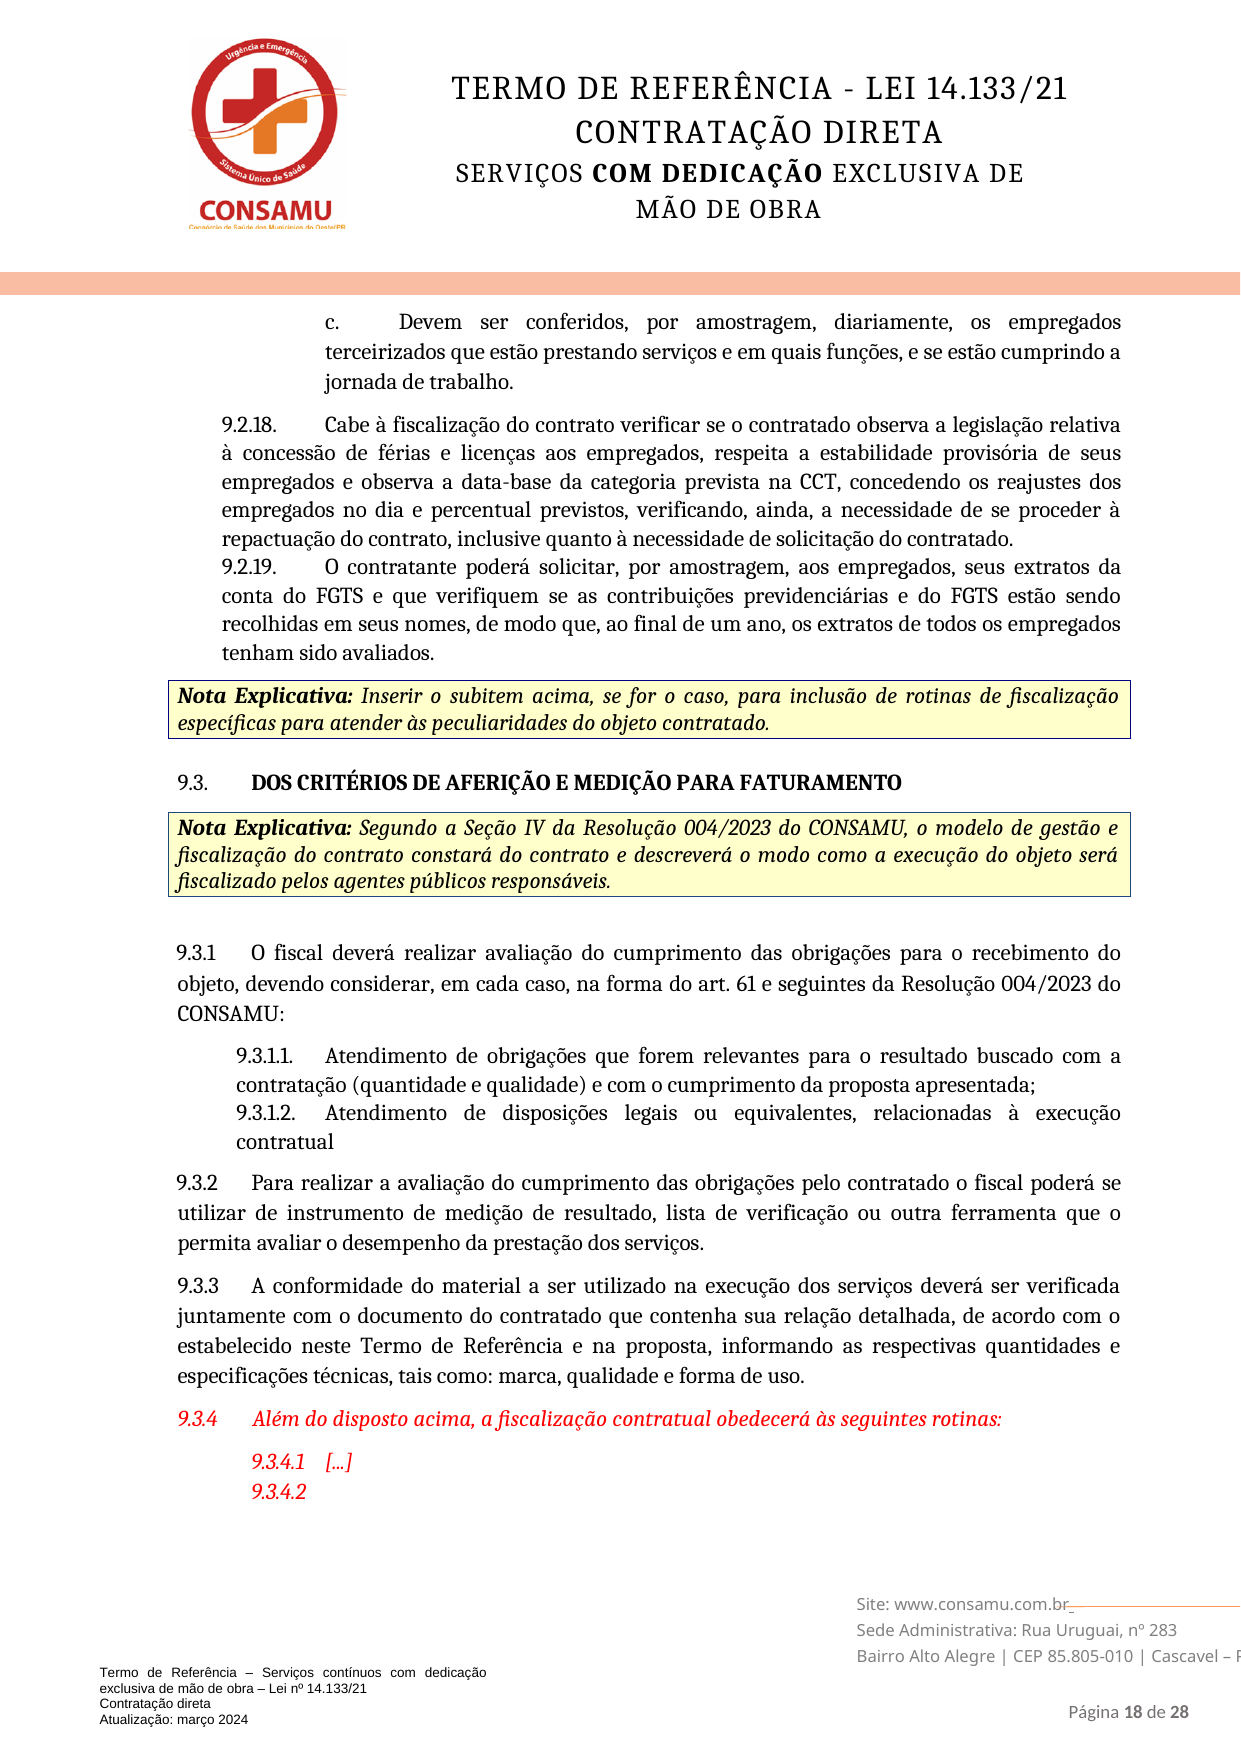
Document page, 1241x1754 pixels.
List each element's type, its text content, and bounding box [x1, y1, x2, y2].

list Para realizar a avaliação do cumprimento das obrigações pelo contratado o fiscal poderá se utilizar de instrumento de medição de resultado, lista de verificação ou outra ferramenta que o permita avaliar o desempenho da prestação dos serviços. [176, 1169, 1122, 1256]
list Cabe à fiscalização do contrato verificar se o contratado observa a legislação relativa à concessão de férias e licenças aos empregados, respeita a estabilidade provisória de seus empregados e observa a data-base da categoria prevista na CCT, concedendo os reajustes dos empregados no dia e percentual previstos, verificando, ainda, a necessidade de se proceder à repactuação do contrato, inclusive quanto à necessidade de solicitação do contratado. [222, 412, 1122, 552]
list O fiscal deverá realizar avaliação do cumprimento das obrigações para o recebimento do objeto, devendo considerar, em cada caso, na forma do art. 61 e seguintes da Resolução 004/2023 do CONSAMU: [176, 940, 1122, 1027]
list [...] [251, 1449, 1122, 1475]
list Atendimento de obrigações que forem relevantes para o resultado buscado com a contratação (quantidade e qualidade) e com o cumprimento da proposta apresentada; [236, 1043, 1122, 1098]
list Devem ser conferidos, por amostragem, diariamente, os empregados terceirizados que estão prestando serviços e em quais funções, e se estão cumprindo a jornada de trabalho. [325, 309, 1122, 395]
list A conformidade do material a ser utilizado na execução dos serviços deverá ser verificada juntamente com o documento do contratado que contenha sua relação detalhada, de acordo com o estabelecido neste Termo de Referência e na proposta, informando as respectivas quantidades e especificações técnicas, tais como: marca, qualidade e forma de uso. [177, 1273, 1122, 1389]
list Além do disposto acima, a fiscalização contratual obedecerá às seguintes rotinas: [177, 1406, 1122, 1432]
picture [187, 36, 346, 228]
text Nota Explicativa: Inserir o subitem acima, se for o caso, para inclusão de rotinas de fiscalização específicas para atender às peculiaridades do objeto contratado. [169, 681, 1130, 738]
list O contratante poderá solicitar, por amostragem, aos empregados, seus extratos da conta do FGTS e que verifiquem se as contribuições previdenciárias e do FGTS estão sendo recolhidas em seus nomes, de modo que, ao final de um ano, os extratos de todos os empregados tenham sido avaliados. [222, 554, 1122, 666]
list DOS CRITÉRIOS DE AFERIÇÃO E MEDIÇÃO PARA FATURAMENTO [177, 769, 1122, 796]
list Atendimento de disposições legais ou equivalentes, relacionadas à execução contratual [236, 1100, 1122, 1155]
text Nota Explicativa: Segundo a Seção IV da Resolução 004/2023 do CONSAMU, o modelo de gestão e fiscalização do contrato constará do contrato e descreverá o modo como a execução do objeto será fiscalizado pelos agentes públicos responsáveis. [169, 813, 1130, 896]
